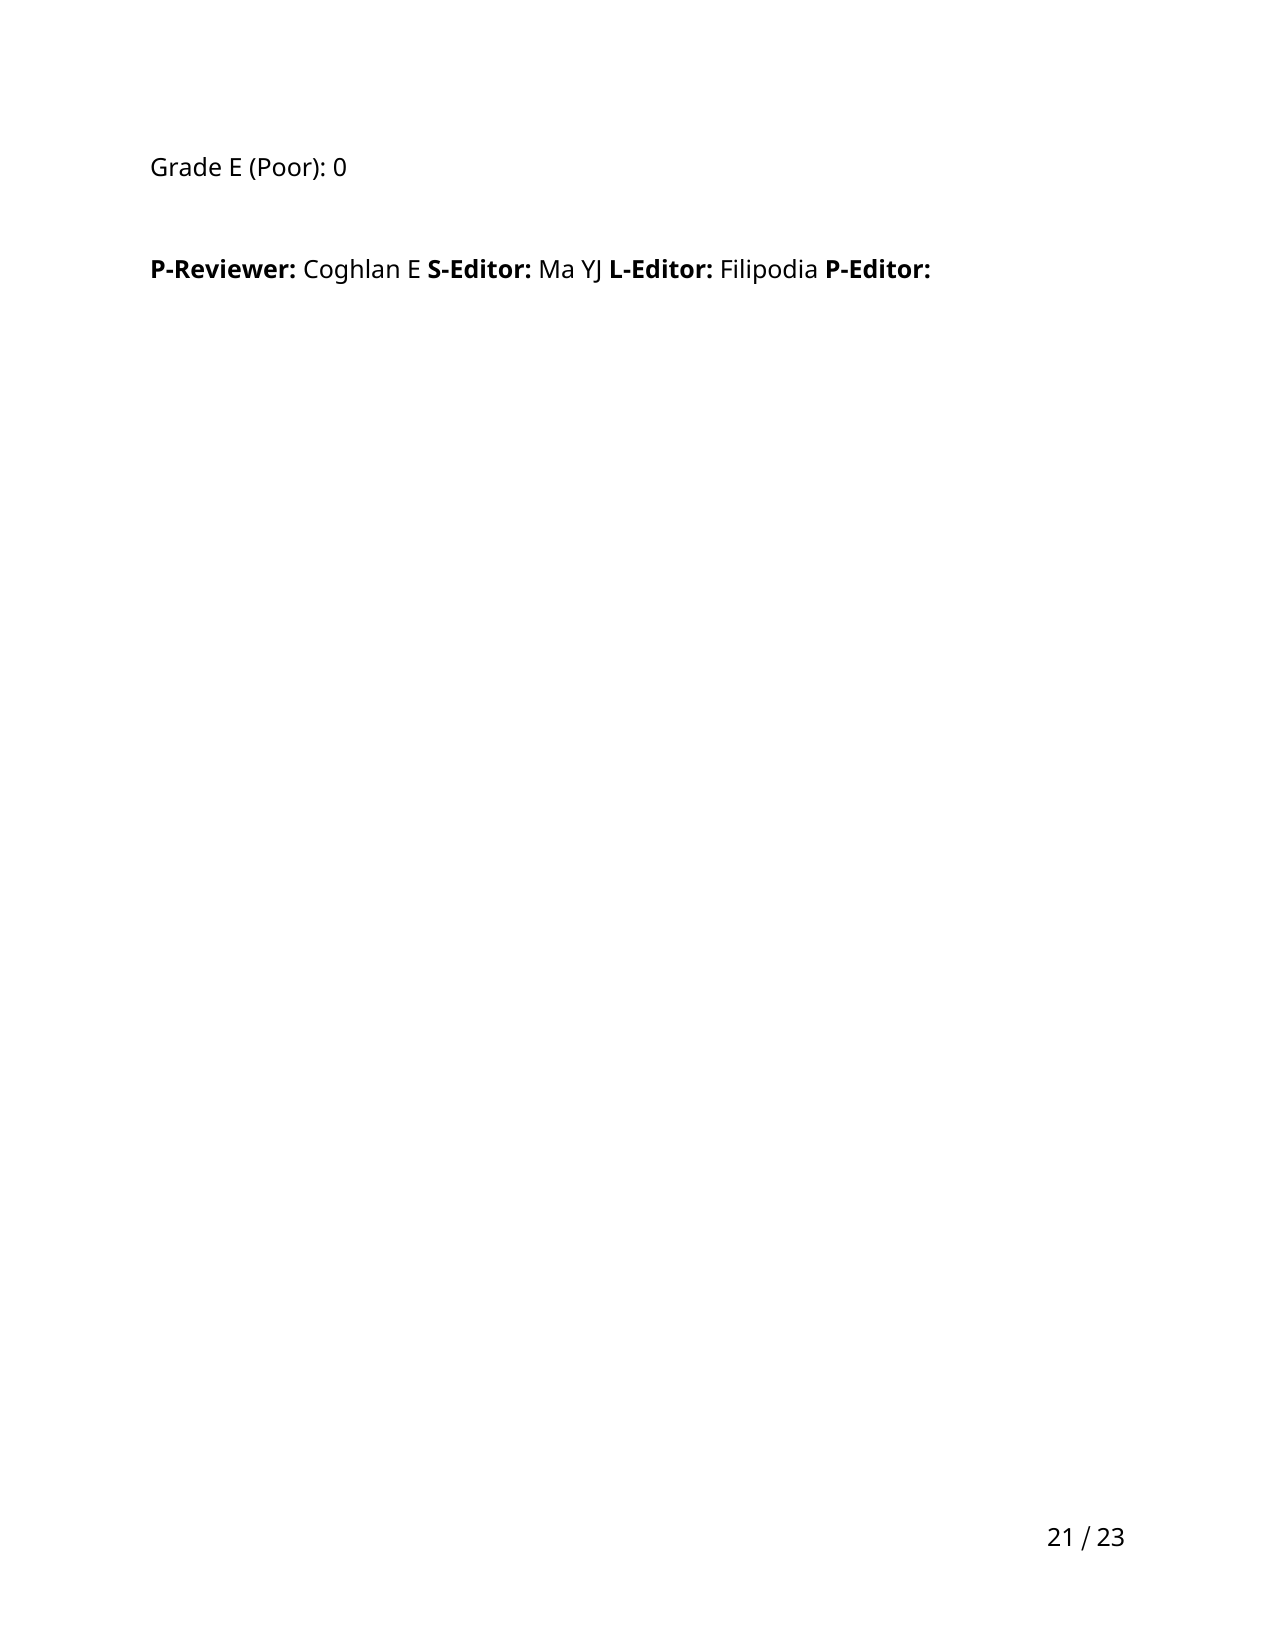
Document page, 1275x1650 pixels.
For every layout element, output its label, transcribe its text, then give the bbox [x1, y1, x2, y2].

text Grade E (Poor): 0 [150, 150, 1125, 184]
text P-Reviewer: Coghlan E S-Editor: Ma YJ L-Editor: Filipodia P-Editor: [150, 252, 1125, 286]
